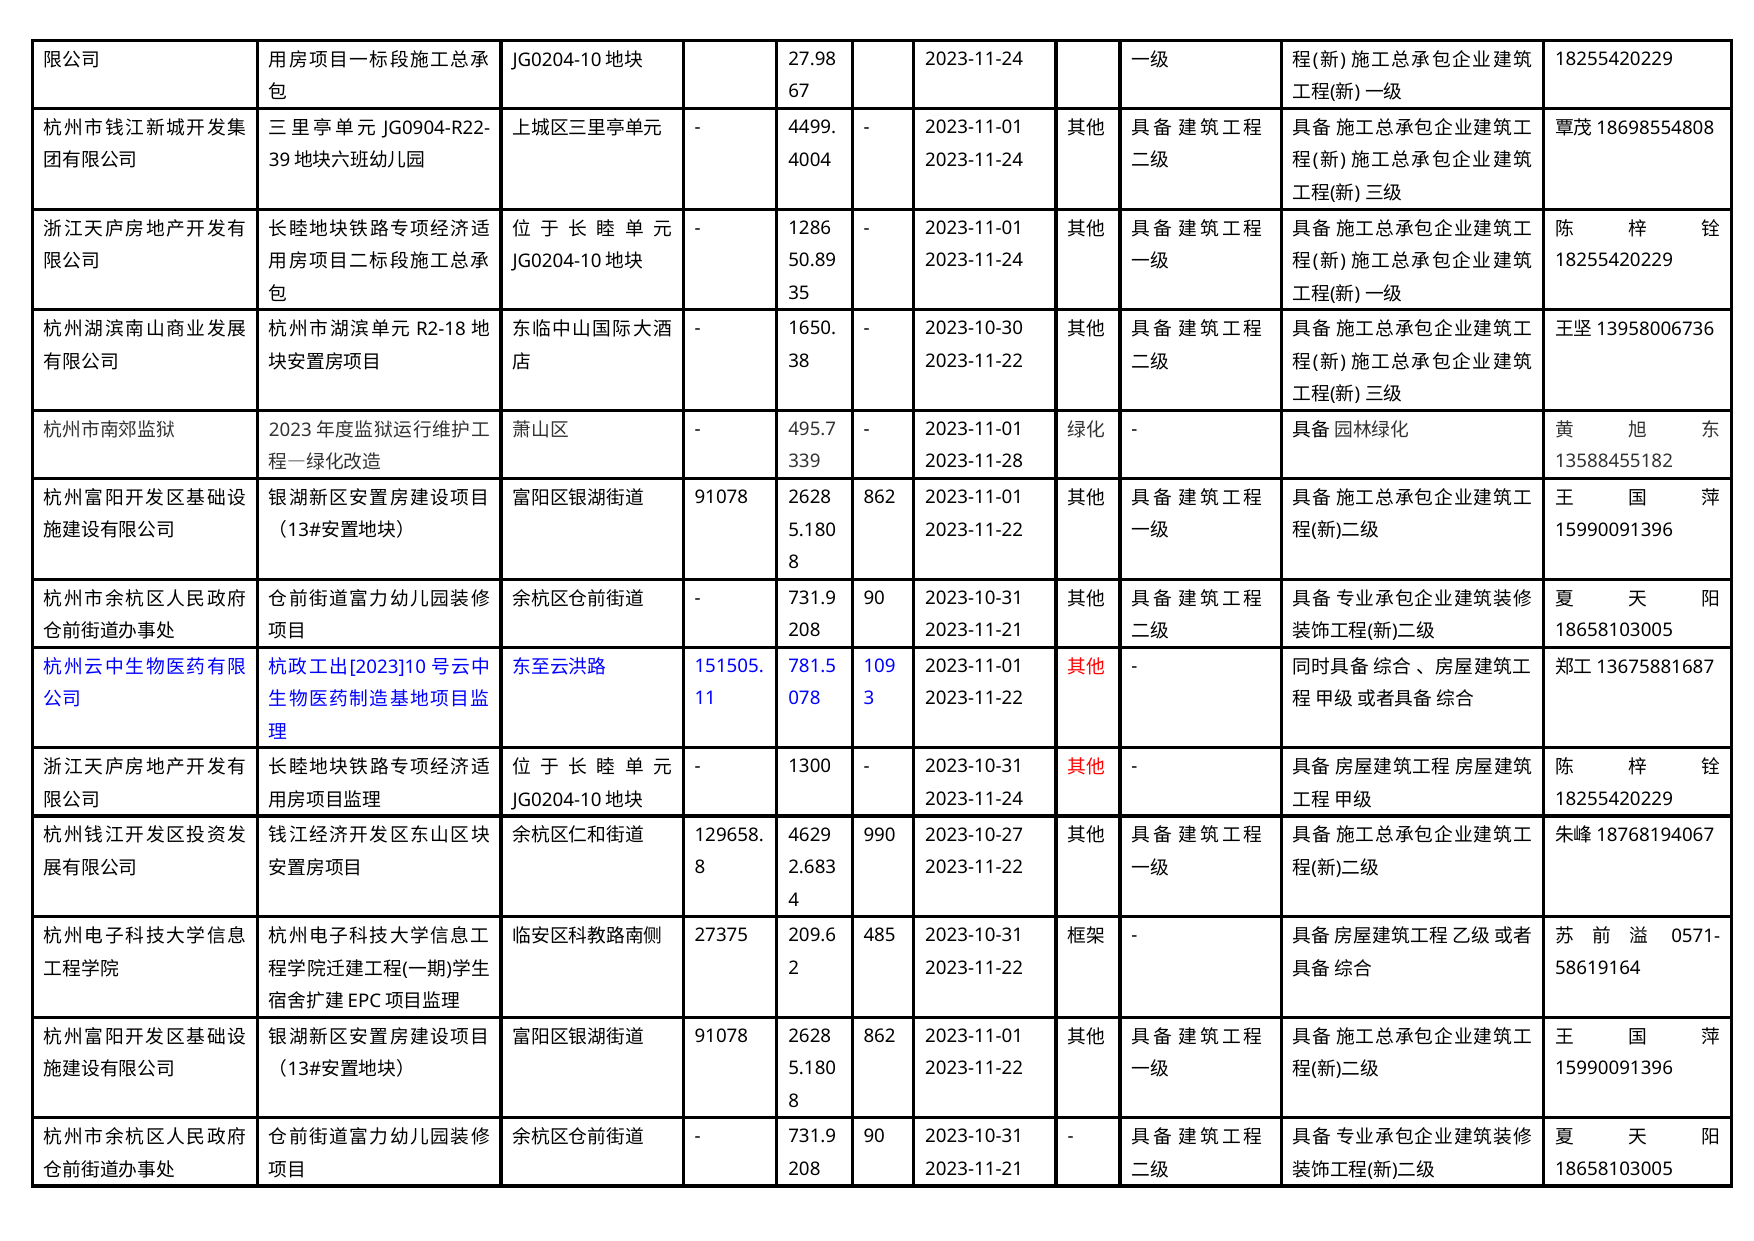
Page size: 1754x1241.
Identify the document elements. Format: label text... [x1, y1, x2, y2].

table_cell 陈梓铨18255420229 [1545, 749, 1730, 814]
table_cell 具备 建筑工程 一级 [1122, 211, 1280, 308]
table_cell 具备 施工总承包企业建筑工程(新) 施工总承包企业建筑工程(新) 一级 [1283, 211, 1542, 308]
table_cell 具备 建筑工程 一级 [1122, 1019, 1280, 1116]
table_cell 具备 建筑工程 二级 [1122, 581, 1280, 646]
table_cell 具备 园林绿化 [1283, 412, 1542, 477]
table_cell 具备 专业承包企业建筑装修装饰工程(新)二级 [1283, 581, 1542, 646]
table_cell 王国萍15990091396 [1545, 1019, 1730, 1116]
table_cell 浙江天庐房地产开发有限公司 [34, 42, 256, 107]
table_cell - [685, 110, 775, 207]
table_cell 151505.11 [685, 649, 775, 746]
table_cell 杭州湖滨南山商业发展有限公司 [34, 311, 256, 409]
table_cell 绿化 [1058, 412, 1118, 477]
table_cell 三里亭单元JG0904-R22-39地块六班幼儿园 [259, 110, 499, 207]
table_cell 其他 [1058, 749, 1118, 814]
table_cell 王坚13958006736 [1545, 311, 1730, 409]
table_cell - [854, 42, 912, 107]
table_cell 具备 房屋建筑工程 乙级 或者具备 综合 [1283, 918, 1542, 1016]
table_cell 90 [854, 581, 912, 646]
table_cell 上城区三里亭单元 [503, 110, 682, 207]
table_cell 杭州电子科技大学信息工程学院 [34, 918, 256, 1016]
table_cell 陈梓铨18255420229 [1545, 42, 1730, 107]
table_cell 具备 建筑工程 一级 [1122, 42, 1280, 107]
table_cell - [685, 42, 775, 107]
table_cell 具备 施工总承包企业建筑工程(新) 施工总承包企业建筑工程(新) 三级 [1283, 311, 1542, 409]
table_cell 其他 [1058, 211, 1118, 308]
table_cell 具备 建筑工程 一级 [1122, 818, 1280, 915]
table_cell 其他 [1058, 818, 1118, 915]
table_cell 萧山区 [503, 412, 682, 477]
table_cell 27375 [685, 918, 775, 1016]
table_cell 485 [854, 918, 912, 1016]
table_cell 990 [854, 818, 912, 915]
table_cell 杭州市余杭区人民政府仓前街道办事处 [34, 1119, 256, 1184]
table_cell 具备 专业承包企业建筑装修装饰工程(新)二级 [1283, 1119, 1542, 1184]
table_cell 长睦地块铁路专项经济适用房项目监理 [259, 749, 499, 814]
table_cell 余杭区仓前街道 [503, 1119, 682, 1184]
table_cell 862 [854, 480, 912, 577]
table_cell 仓前街道富力幼儿园装修项目 [259, 1119, 499, 1184]
table_cell 2023-10-31 2023-11-21 [915, 1119, 1054, 1184]
table_cell 495.7339 [778, 412, 851, 477]
table_cell 位于长睦单元JG0204-10地块 [503, 749, 682, 814]
table_cell 具备 施工总承包企业建筑工程(新)二级 [1283, 480, 1542, 577]
table_cell - [1122, 412, 1280, 477]
table_cell 731.9208 [778, 581, 851, 646]
table_cell 同时具备 综合 、房屋建筑工程 甲级 或者具备 综合 [1283, 649, 1542, 746]
table_cell 具备 施工总承包企业建筑工程(新)二级 [1283, 1019, 1542, 1116]
table_cell 富阳区银湖街道 [503, 480, 682, 577]
table_cell 其他 [1058, 649, 1118, 746]
table_cell 具备 施工总承包企业建筑工程(新)二级 [1283, 818, 1542, 915]
table_cell 具备 建筑工程 二级 [1122, 1119, 1280, 1184]
table_cell 其他 [1058, 42, 1118, 107]
table_cell 2023-10-31 2023-11-22 [915, 918, 1054, 1016]
table_cell 临安区科教路南侧 [503, 918, 682, 1016]
table_cell 杭州富阳开发区基础设施建设有限公司 [34, 480, 256, 577]
table_cell 杭州市钱江新城开发集团有限公司 [34, 110, 256, 207]
table_cell 杭州市南郊监狱 [34, 412, 256, 477]
table_cell 杭州市余杭区人民政府仓前街道办事处 [34, 581, 256, 646]
table_cell - [854, 110, 912, 207]
table_cell 具备 建筑工程 二级 [1122, 311, 1280, 409]
table_cell 其他 [1058, 110, 1118, 207]
table_cell 具备 建筑工程 一级 [1122, 480, 1280, 577]
table_cell 东临中山国际大酒店 [503, 311, 682, 409]
table_cell 杭州云中生物医药有限公司 [34, 649, 256, 746]
table_cell 苏前溢0571-58619164 [1545, 918, 1730, 1016]
table_cell 129658.8 [685, 818, 775, 915]
table_cell 余杭区仓前街道 [503, 581, 682, 646]
table_cell 框架 [1058, 918, 1118, 1016]
table_cell 2023-10-27 2023-11-22 [915, 818, 1054, 915]
table_cell 731.9208 [778, 1119, 851, 1184]
table_cell 2023-11-01 2023-11-22 [915, 480, 1054, 577]
table_cell 2023-10-31 2023-11-21 [915, 581, 1054, 646]
table_cell 夏天阳18658103005 [1545, 581, 1730, 646]
table_cell - [685, 412, 775, 477]
table_cell 90 [854, 1119, 912, 1184]
table_cell 4499.4004 [778, 110, 851, 207]
table_cell 其他 [1058, 581, 1118, 646]
table_cell 王国萍15990091396 [1545, 480, 1730, 577]
table_cell - [854, 749, 912, 814]
table_cell 2023-10-30 2023-11-22 [915, 311, 1054, 409]
table_cell 夏天阳18658103005 [1545, 1119, 1730, 1184]
table_cell - [685, 749, 775, 814]
table_cell 杭州富阳开发区基础设施建设有限公司 [34, 1019, 256, 1116]
table_cell 位于长睦单元JG0204-10地块 [503, 42, 682, 107]
table_cell 朱峰18768194067 [1545, 818, 1730, 915]
table_cell - [1122, 918, 1280, 1016]
table_cell 浙江天庐房地产开发有限公司 [34, 749, 256, 814]
table_cell 91078 [685, 480, 775, 577]
table_cell 862 [854, 1019, 912, 1116]
table_cell 杭州市湖滨单元R2-18地块安置房项目 [259, 311, 499, 409]
table_cell 2023-10-31 2023-11-24 [915, 749, 1054, 814]
table_cell 其他 [1058, 1019, 1118, 1116]
table_cell - [854, 211, 912, 308]
table_cell 2023-11-01 2023-11-22 [915, 649, 1054, 746]
table_cell 2023-11-01 2023-11-22 [915, 1019, 1054, 1116]
table_cell 具备 施工总承包企业建筑工程(新) 施工总承包企业建筑工程(新) 三级 [1283, 110, 1542, 207]
table_cell 具备 建筑工程 二级 [1122, 110, 1280, 207]
table_cell 具备 房屋建筑工程 房屋建筑工程 甲级 [1283, 749, 1542, 814]
table_cell 杭州钱江开发区投资发展有限公司 [34, 818, 256, 915]
table_cell 杭州电子科技大学信息工程学院迁建工程(一期)学生宿舍扩建EPC项目监理 [259, 918, 499, 1016]
table_cell - [685, 211, 775, 308]
table_cell 其他 [1058, 311, 1118, 409]
table_cell 2023年度监狱运行维护工程—绿化改造 [259, 412, 499, 477]
table_cell 长睦地块铁路专项经济适用房项目二标段施工总承包 [259, 211, 499, 308]
table_cell 209.62 [778, 918, 851, 1016]
table_cell 郑工13675881687 [1545, 649, 1730, 746]
table_cell - [685, 311, 775, 409]
table_cell 杭政工出[2023]10 号云中生物医药制造基地项目监理 [259, 649, 499, 746]
table_cell 浙江天庐房地产开发有限公司 [34, 211, 256, 308]
table_cell 黄旭东13588455182 [1545, 412, 1730, 477]
table_cell - [685, 1119, 775, 1184]
table_cell 2023-11-01 2023-11-28 [915, 412, 1054, 477]
table_cell - [685, 581, 775, 646]
table_cell 陈梓铨18255420229 [1545, 211, 1730, 308]
table_cell 钱江经济开发区东山区块安置房项目 [259, 818, 499, 915]
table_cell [259, 42, 499, 107]
table_cell 富阳区银湖街道 [503, 1019, 682, 1116]
table_cell 128127.9867 [778, 42, 851, 107]
table_cell 26285.1808 [778, 1019, 851, 1116]
table_cell 1300 [778, 749, 851, 814]
table_cell 91078 [685, 1019, 775, 1116]
table_cell 覃茂18698554808 [1545, 110, 1730, 207]
table_cell 东至云洪路 [503, 649, 682, 746]
table_cell 1093 [854, 649, 912, 746]
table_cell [1283, 42, 1542, 107]
table_cell - [854, 311, 912, 409]
table_cell 银湖新区安置房建设项目（13#安置地块） [259, 480, 499, 577]
table_cell 余杭区仁和街道 [503, 818, 682, 915]
table_cell 46292.6834 [778, 818, 851, 915]
table_cell - [1122, 649, 1280, 746]
table_cell 781.5078 [778, 649, 851, 746]
table_cell 2023-11-01 2023-11-24 [915, 110, 1054, 207]
table_cell 其他 [1058, 480, 1118, 577]
table_cell 银湖新区安置房建设项目（13#安置地块） [259, 1019, 499, 1116]
table_cell 26285.1808 [778, 480, 851, 577]
table_cell 128650.8935 [778, 211, 851, 308]
table_cell - [854, 412, 912, 477]
table_cell 1650.38 [778, 311, 851, 409]
table_cell - [1058, 1119, 1118, 1184]
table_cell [915, 42, 1054, 107]
table_cell 仓前街道富力幼儿园装修项目 [259, 581, 499, 646]
table_cell 位于长睦单元JG0204-10地块 [503, 211, 682, 308]
table_cell - [1122, 749, 1280, 814]
table_cell 2023-11-01 2023-11-24 [915, 211, 1054, 308]
